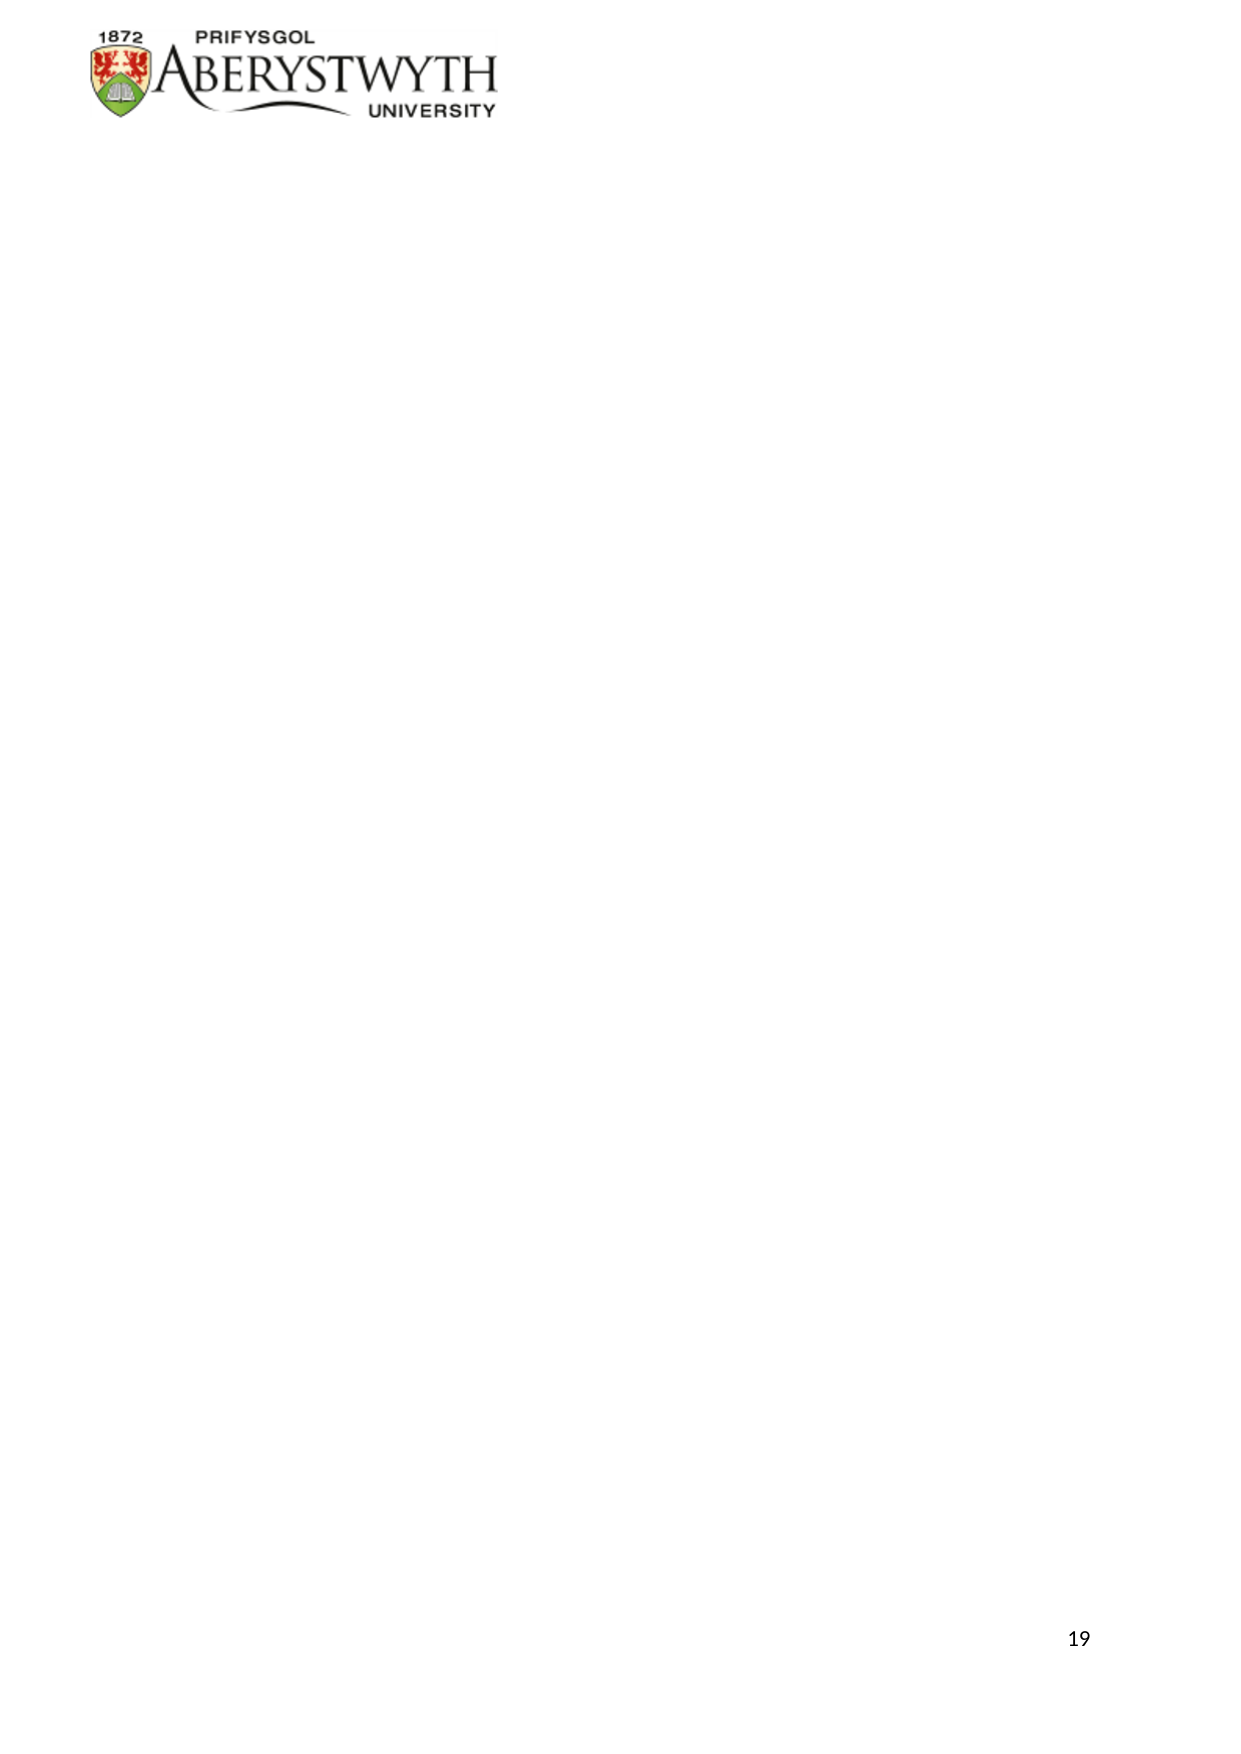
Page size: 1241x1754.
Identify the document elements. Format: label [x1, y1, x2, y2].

picture [89, 29, 498, 119]
